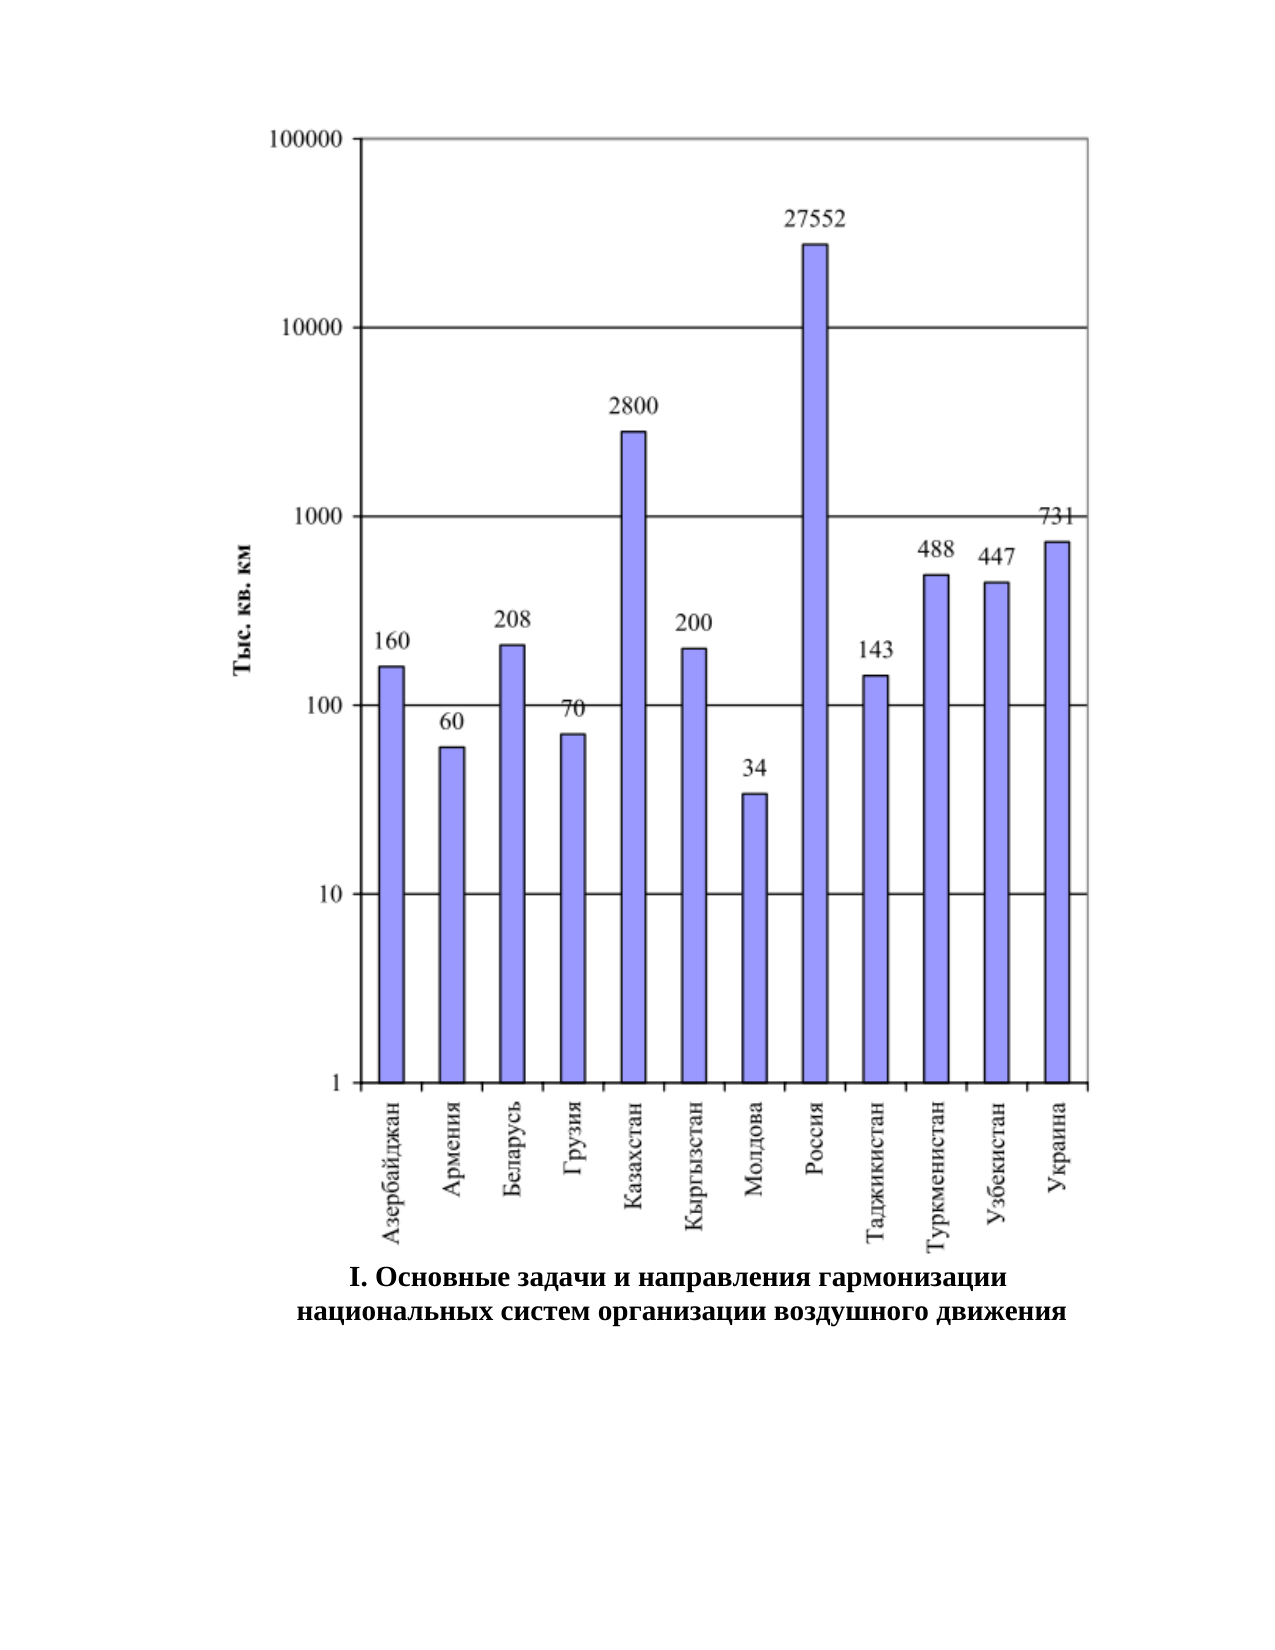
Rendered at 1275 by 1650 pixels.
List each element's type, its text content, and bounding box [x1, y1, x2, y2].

picture [213, 93, 1150, 1260]
text I. Основные задачи и направления гармонизации национальных систем организации воздушного движения [165, 1259, 1198, 1326]
